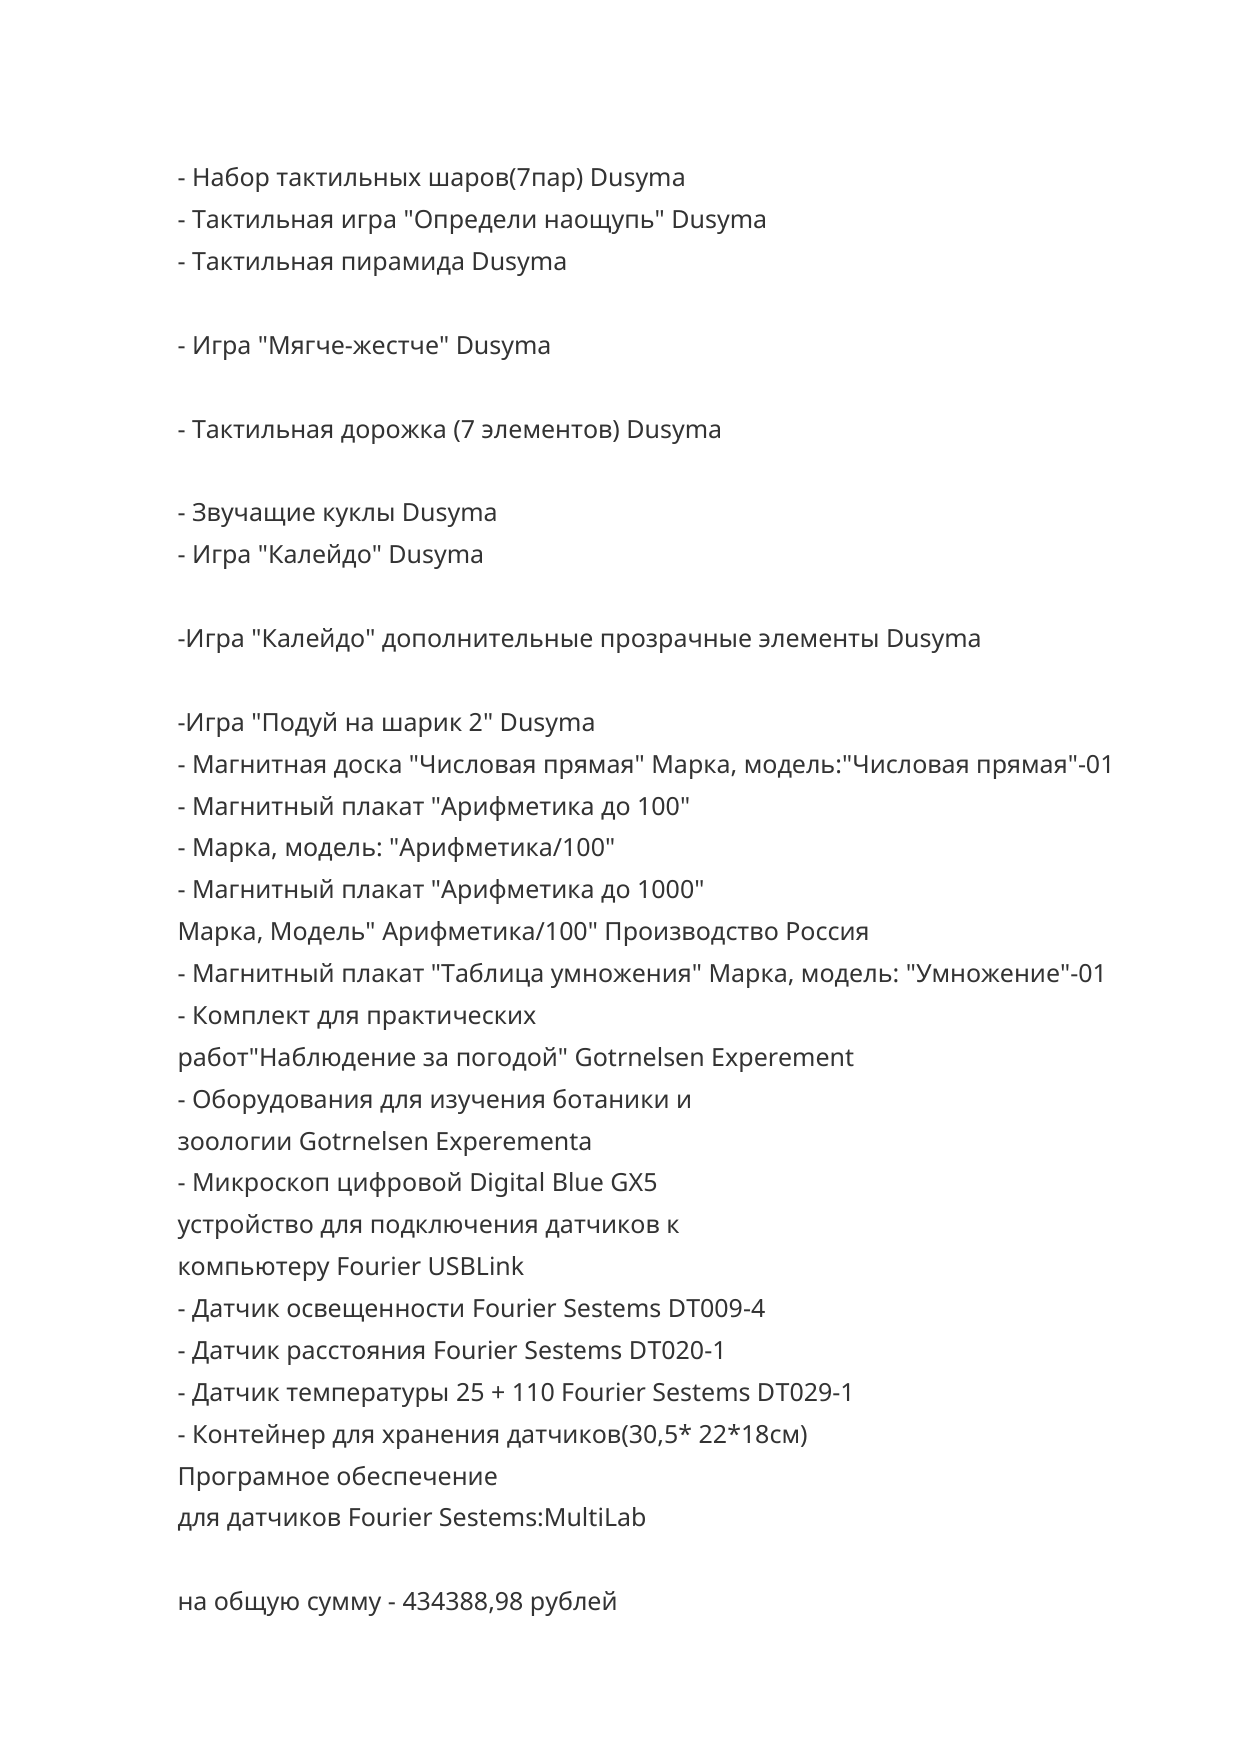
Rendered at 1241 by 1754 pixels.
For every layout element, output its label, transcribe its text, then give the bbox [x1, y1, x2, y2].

text - Оборудования для изучения ботаники и [177, 1081, 1152, 1115]
text - Тактильная пирамида Dusyma [177, 244, 1152, 278]
text - Микроскоп цифровой Digital Blue GX5 [177, 1165, 1152, 1199]
text - Датчик температуры 25 + 110 Fourier Sestems DТ029-1 [177, 1374, 1152, 1408]
text работ"Наблюдение за погодой" Gotrnelsen Experement [177, 1039, 1152, 1073]
text -Игра "Подуй на шарик 2" Dusyma [177, 704, 1152, 738]
text устройство для подключения датчиков к [177, 1207, 1152, 1241]
text Марка, Модель" Арифметика/100" Производство Россия [177, 914, 1152, 948]
text - Магнитная доска "Числовая прямая" Марка, модель:"Числовая прямая"-01 [177, 746, 1152, 780]
text - Марка, модель: "Арифметика/100" [177, 830, 1152, 864]
text - Комплект для практических [177, 997, 1152, 1032]
text - Звучащие куклы Dusyma [177, 495, 1152, 529]
text - Датчик расстояния Fourier Sestems DТ020-1 [177, 1332, 1152, 1367]
text - Игра "Калейдо" Dusyma [177, 537, 1152, 571]
text для датчиков Fourier Sestems:MultiLab [177, 1500, 1152, 1534]
text - Тактильная игра "Определи наощупь" Dusyma [177, 202, 1152, 236]
text - Магнитный плакат "Арифметика до 100" [177, 788, 1152, 822]
text - Датчик освещенности Fourier Sestems DТ009-4 [177, 1291, 1152, 1325]
text зоологии Gotrnelsen Experementa [177, 1123, 1152, 1157]
text - Магнитный плакат "Таблица умножения" Марка, модель: "Умножение"-01 [177, 956, 1152, 990]
text - Магнитный плакат "Арифметика до 1000" [177, 872, 1152, 906]
text на общую сумму - 434388,98 рублей [177, 1584, 1152, 1618]
text - Набор тактильных шаров(7пар) Dusyma [177, 160, 1152, 194]
text - Игра "Мягче-жестче" Dusyma [177, 327, 1152, 362]
text -Игра "Калейдо" дополнительные прозрачные элементы Dusyma [177, 621, 1152, 655]
text Програмное обеспечение [177, 1458, 1152, 1492]
text - Контейнер для хранения датчиков(30,5* 22*18см) [177, 1416, 1152, 1450]
text компьютеру Fourier USBLink [177, 1249, 1152, 1283]
text - Тактильная дорожка (7 элементов) Dusyma [177, 411, 1152, 445]
